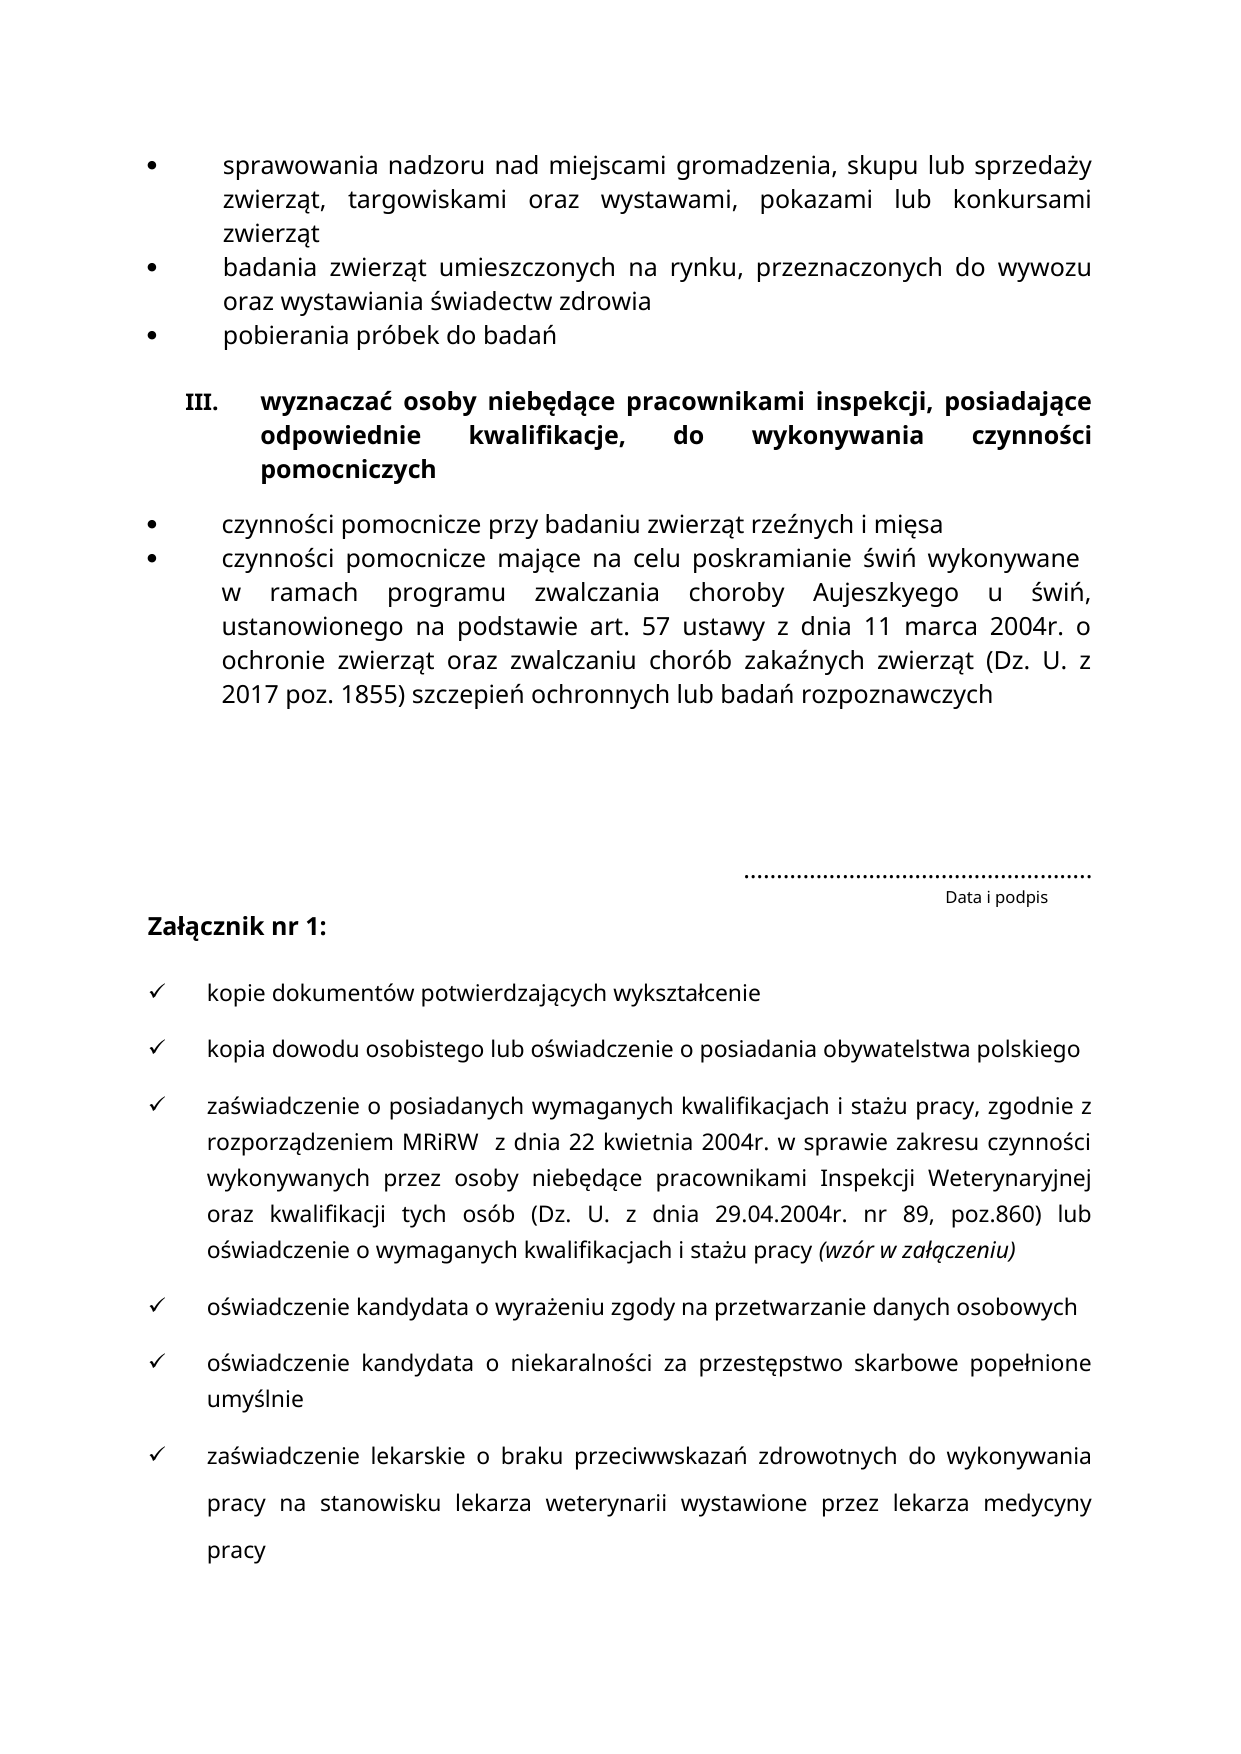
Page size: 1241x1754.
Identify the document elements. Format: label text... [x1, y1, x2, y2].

list …………………………………………….. [148, 852, 1093, 886]
list oświadczenie kandydata o niekaralności za przestępstwo skarbowe popełnione umyślnie [148, 1347, 1093, 1414]
list Data i podpis [148, 886, 1093, 908]
list oświadczenie kandydata o wyrażeniu zgody na przetwarzanie danych osobowych [148, 1291, 1093, 1322]
list kopie dokumentów potwierdzających wykształcenie [148, 977, 1093, 1008]
list zaświadczenie o posiadanych wymaganych kwalifikacjach i stażu pracy, zgodnie z rozporządzeniem MRiRW z dnia 22 kwietnia 2004r. w sprawie zakresu czynności wykonywanych przez osoby niebędące pracownikami Inspekcji Weterynaryjnej oraz kwalifikacji tych osób (Dz. U. z dnia 29.04.2004r. nr 89, poz.860) lub oświadczenie o wymaganych kwalifikacjach i stażu pracy (wzór w załączeniu) [148, 1090, 1093, 1265]
text Załącznik nr 1: [148, 908, 1093, 942]
list zaświadczenie lekarskie o braku przeciwwskazań zdrowotnych do wykonywania pracy na stanowisku lekarza weterynarii wystawione przez lekarza medycyny pracy [148, 1440, 1093, 1565]
list czynności pomocnicze mające na celu poskramianie świń wykonywane w ramach programu zwalczania choroby Aujeszkyego u świń, ustanowionego na podstawie art. 57 ustawy z dnia 11 marca 2004r. o ochronie zwierząt oraz zwalczaniu chorób zakaźnych zwierząt (Dz. U. z 2017 poz. 1855) szczepień ochronnych lub badań rozpoznawczych [148, 540, 1093, 711]
list pobierania próbek do badań [148, 318, 1093, 352]
list sprawowania nadzoru nad miejscami gromadzenia, skupu lub sprzedaży zwierząt, targowiskami oraz wystawami, pokazami lub konkursami zwierząt [148, 148, 1093, 250]
list czynności pomocnicze przy badaniu zwierząt rzeźnych i mięsa [148, 506, 1093, 540]
list badania zwierząt umieszczonych na rynku, przeznaczonych do wywozu oraz wystawiania świadectw zdrowia [148, 250, 1093, 318]
list kopia dowodu osobistego lub oświadczenie o posiadania obywatelstwa polskiego [148, 1033, 1093, 1064]
list wyznaczać osoby niebędące pracownikami inspekcji, posiadające odpowiednie kwalifikacje, do wykonywania czynności pomocniczych [185, 383, 1093, 485]
